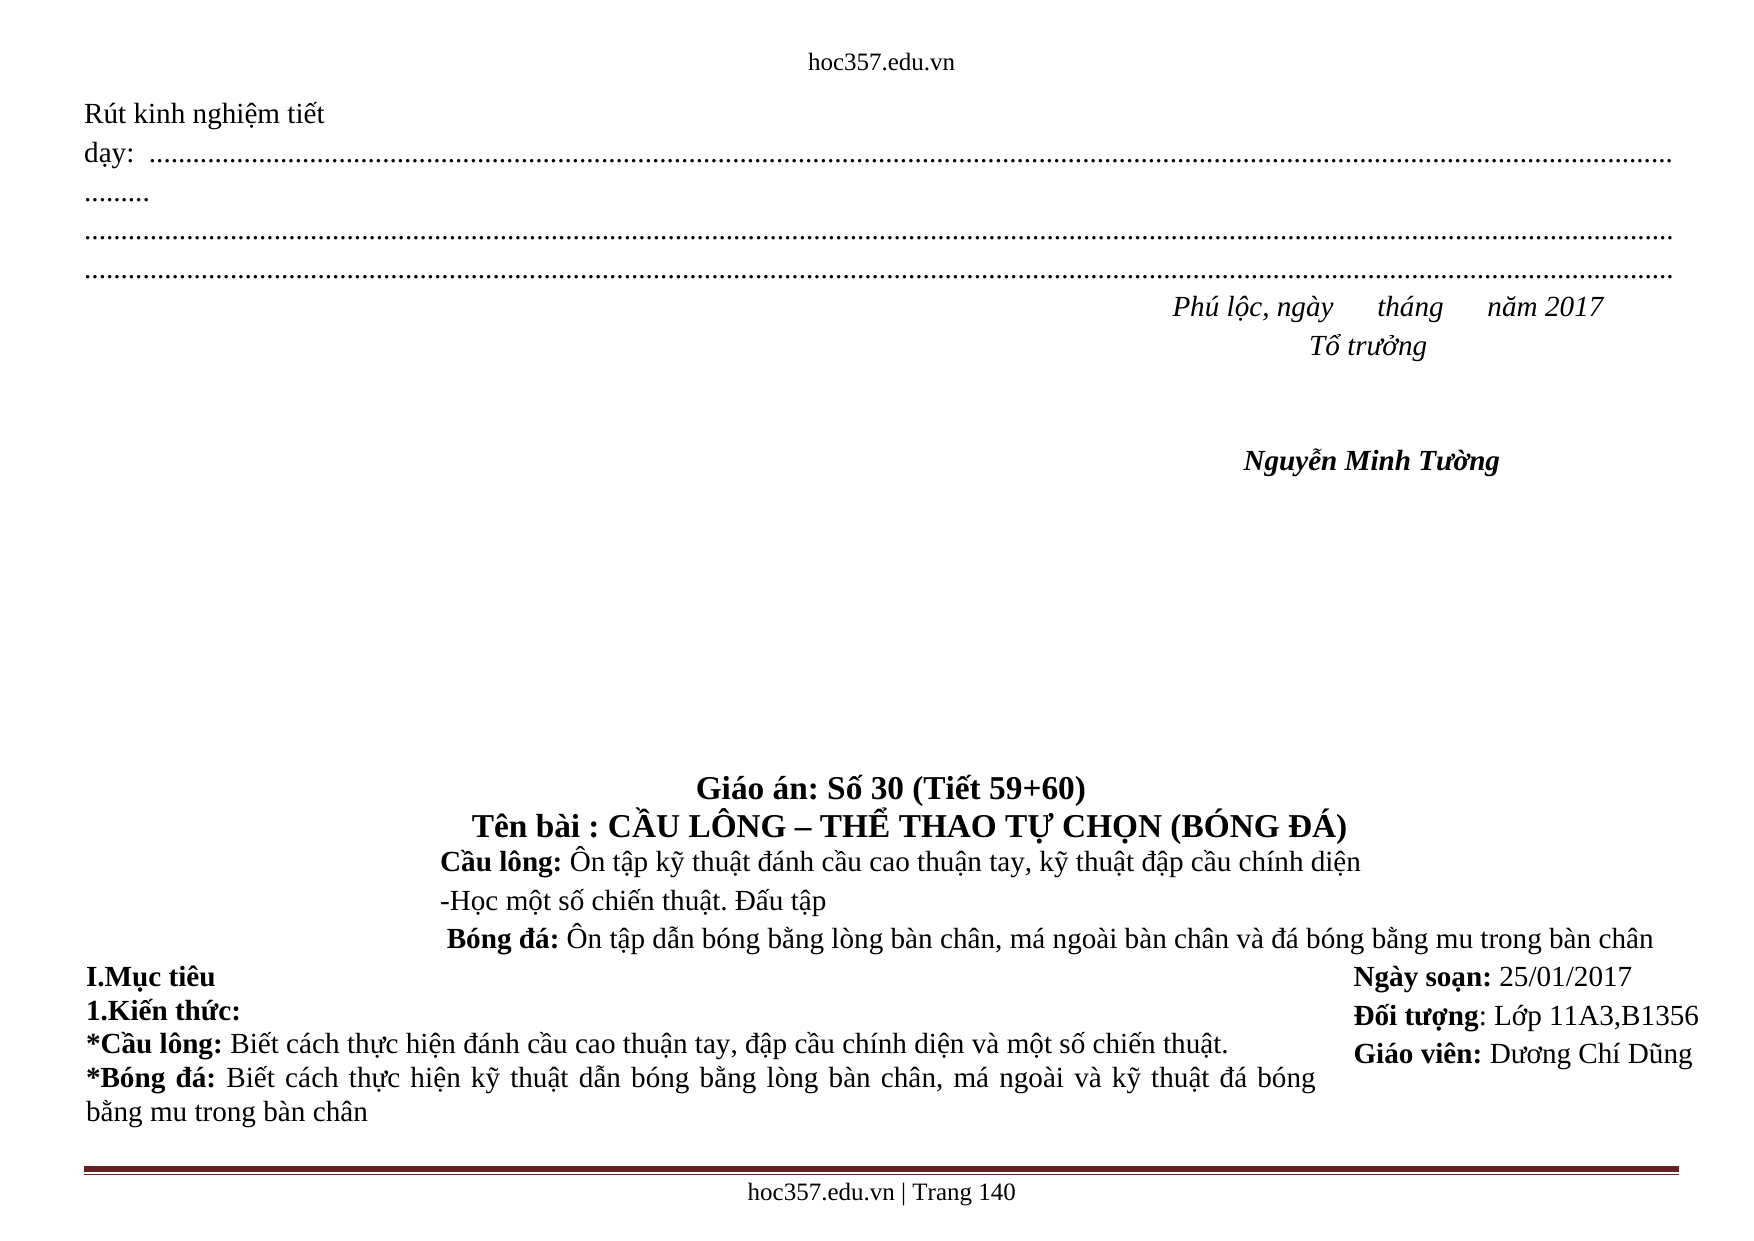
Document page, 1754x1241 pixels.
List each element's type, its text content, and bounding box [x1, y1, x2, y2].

text Phú lộc, ngày tháng năm 2017 [84, 289, 1641, 323]
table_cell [0, 960, 1327, 1150]
table_header Giáo án: Số 30 (Tiết 59+60) Tên bài : CẦU LÔNG – THỂ THAO TỰ CHỌN (BÓNG ĐÁ) Cầu lông: Ôn tập kỹ thuật đánh cầu cao thuận tay, kỹ thuật đập cầu chính diện -Học một số chiến thuật. Đấu tập Bóng đá: Ôn tập dẫn bóng bằng lòng bàn chân, má ngoài bàn chân và đá bóng bằng mu trong bàn chân [0, 768, 1754, 959]
text .................................................................................................................................................................................................................................................................................................................................................................................................................................................... [84, 212, 1679, 284]
text Tổ trưởng [84, 328, 1641, 361]
text Rút kinh nghiệm tiết dạy: .......................................................................................................................................................................................................................... [84, 97, 1679, 207]
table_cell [1328, 960, 1754, 1150]
text Nguyễn Minh Tường [84, 443, 1679, 477]
